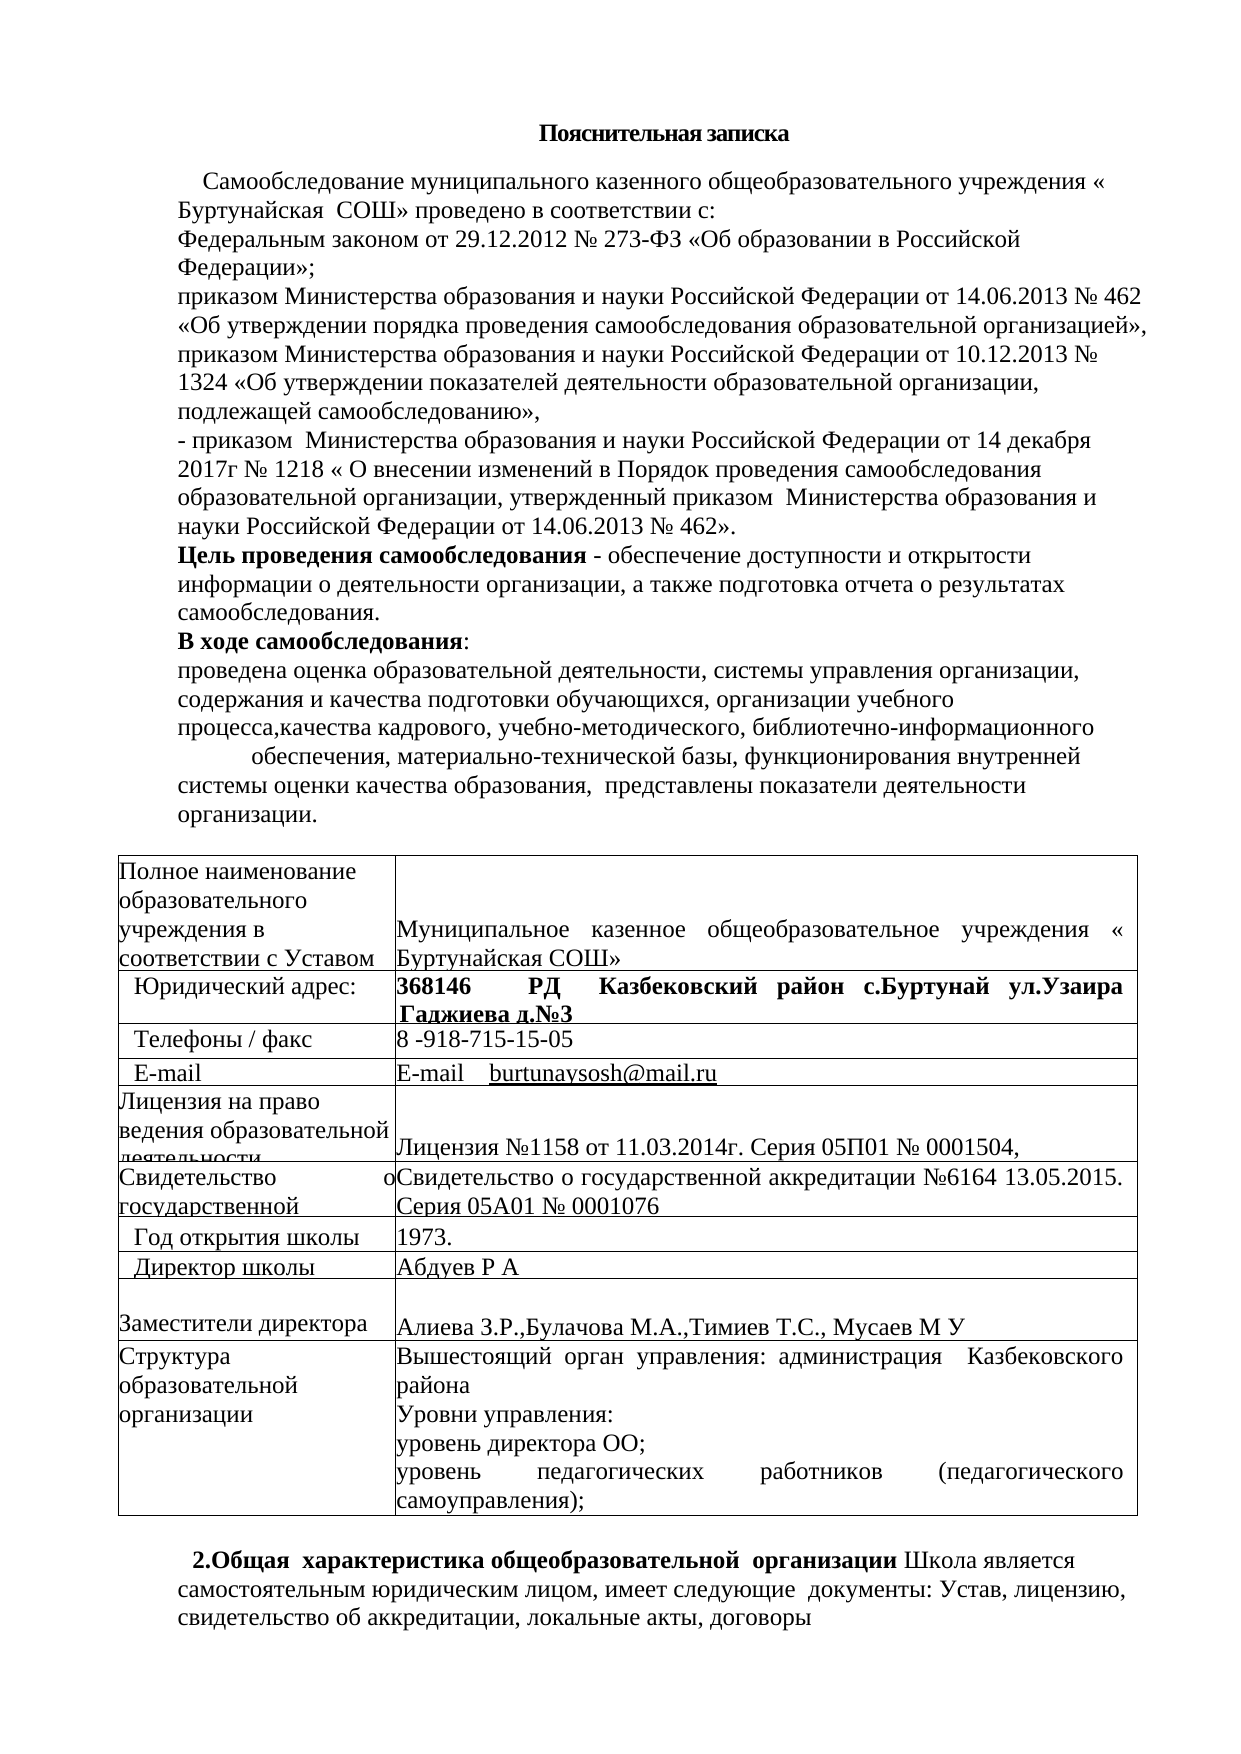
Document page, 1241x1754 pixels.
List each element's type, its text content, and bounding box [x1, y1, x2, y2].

table_cell 1973. [396, 1217, 1137, 1251]
text Пояснительная записка [177, 118, 1152, 147]
table_cell Лицензия №1158 от 11.03.2014г. Серия 05П01 № 0001504, [396, 1086, 1137, 1161]
table_header Муниципальное казенное общеобразовательное учреждения « Буртунайская СОШ» [396, 856, 1137, 970]
text Цель проведения самообследования - обеспечение доступности и открытости информации о деятельности организации, а также подготовка отчета о результатах самообследования. [177, 540, 1152, 626]
table_header Полное наименование образовательного учреждения в соответствии с Уставом [119, 856, 395, 970]
table_cell Лицензия на право ведения образовательной деятельности [119, 1086, 395, 1161]
table_cell 368146 РД Казбековский район с.Буртунай ул.Узаира Гаджиева д.№3 [396, 971, 1137, 1023]
table_cell Заместители директора [119, 1279, 395, 1340]
table_cell Е-mail burtunaysosh@mail.ru [396, 1059, 1137, 1085]
text Самообследование муниципального казенного общеобразовательного учреждения « Буртунайская СОШ» проведено в соответствии с: [177, 166, 1152, 224]
text приказом Министерства образования и науки Российской Федерации от 14.06.2013 № 462 «Об утверждении порядка проведения самообследования образовательной организацией», [177, 281, 1152, 339]
text приказом Министерства образования и науки Российской Федерации от 10.12.2013 № 1324 «Об утверждении показателей деятельности образовательной организации, подлежащей самообследованию», [177, 339, 1152, 425]
table_cell Вышестоящий орган управления: администрация Казбековского района Уровни управления: уровень директора ОО; уровень педагогических работников (педагогического самоуправления); уровень ученического самоуправлении [396, 1341, 1137, 1515]
table_cell Свидетельство о государственной аккредитации №6164 13.05.2015. Серия 05А01 № 0001076 [396, 1162, 1137, 1216]
table_cell Директор школы [119, 1252, 395, 1278]
table_cell Юридический адрес: [119, 971, 395, 1023]
table_cell Структура образовательной организации [119, 1341, 395, 1515]
text Федеральным законом от 29.12.2012 № 273-ФЗ «Об образовании в Российской Федерации»; [177, 224, 1152, 281]
text 2.Общая характеристика общеобразовательной организации Школа является самостоятельным юридическим лицом, имеет следующие документы: Устав, лицензию, свидетельство об аккредитации, локальные акты, договоры [177, 1545, 1152, 1631]
table_cell E-mail [119, 1059, 395, 1085]
table_cell Год открытия школы [119, 1217, 395, 1251]
text - приказом Министерства образования и науки Российской Федерации от 14 декабря 2017г № 1218 « О внесении изменений в Порядок проведения самообследования образовательной организации, утвержденный приказом Министерства образования и науки Российской Федерации от 14.06.2013 № 462». [177, 425, 1152, 540]
table_cell 8 -918-715-15-05 [396, 1024, 1137, 1057]
text проведена оценка образовательной деятельности, системы управления организации, содержания и качества подготовки обучающихся, организации учебного процесса,качества кадрового, учебно-методического, библиотечно-информационного обеспечения, материально-технической базы, функционирования внутренней системы оценки качества образования, представлены показатели деятельности организации. [177, 655, 1152, 827]
table_cell Алиева З.Р.,Булачова М.А.,Тимиев Т.С., Мусаев М У [396, 1279, 1137, 1340]
table_cell Телефоны / факс [119, 1024, 395, 1057]
table_cell Свидетельство о государственной аккредитации [119, 1162, 395, 1216]
text В ходе самообследования: [177, 626, 1152, 655]
table_cell Абдуев Р А [396, 1252, 1137, 1278]
